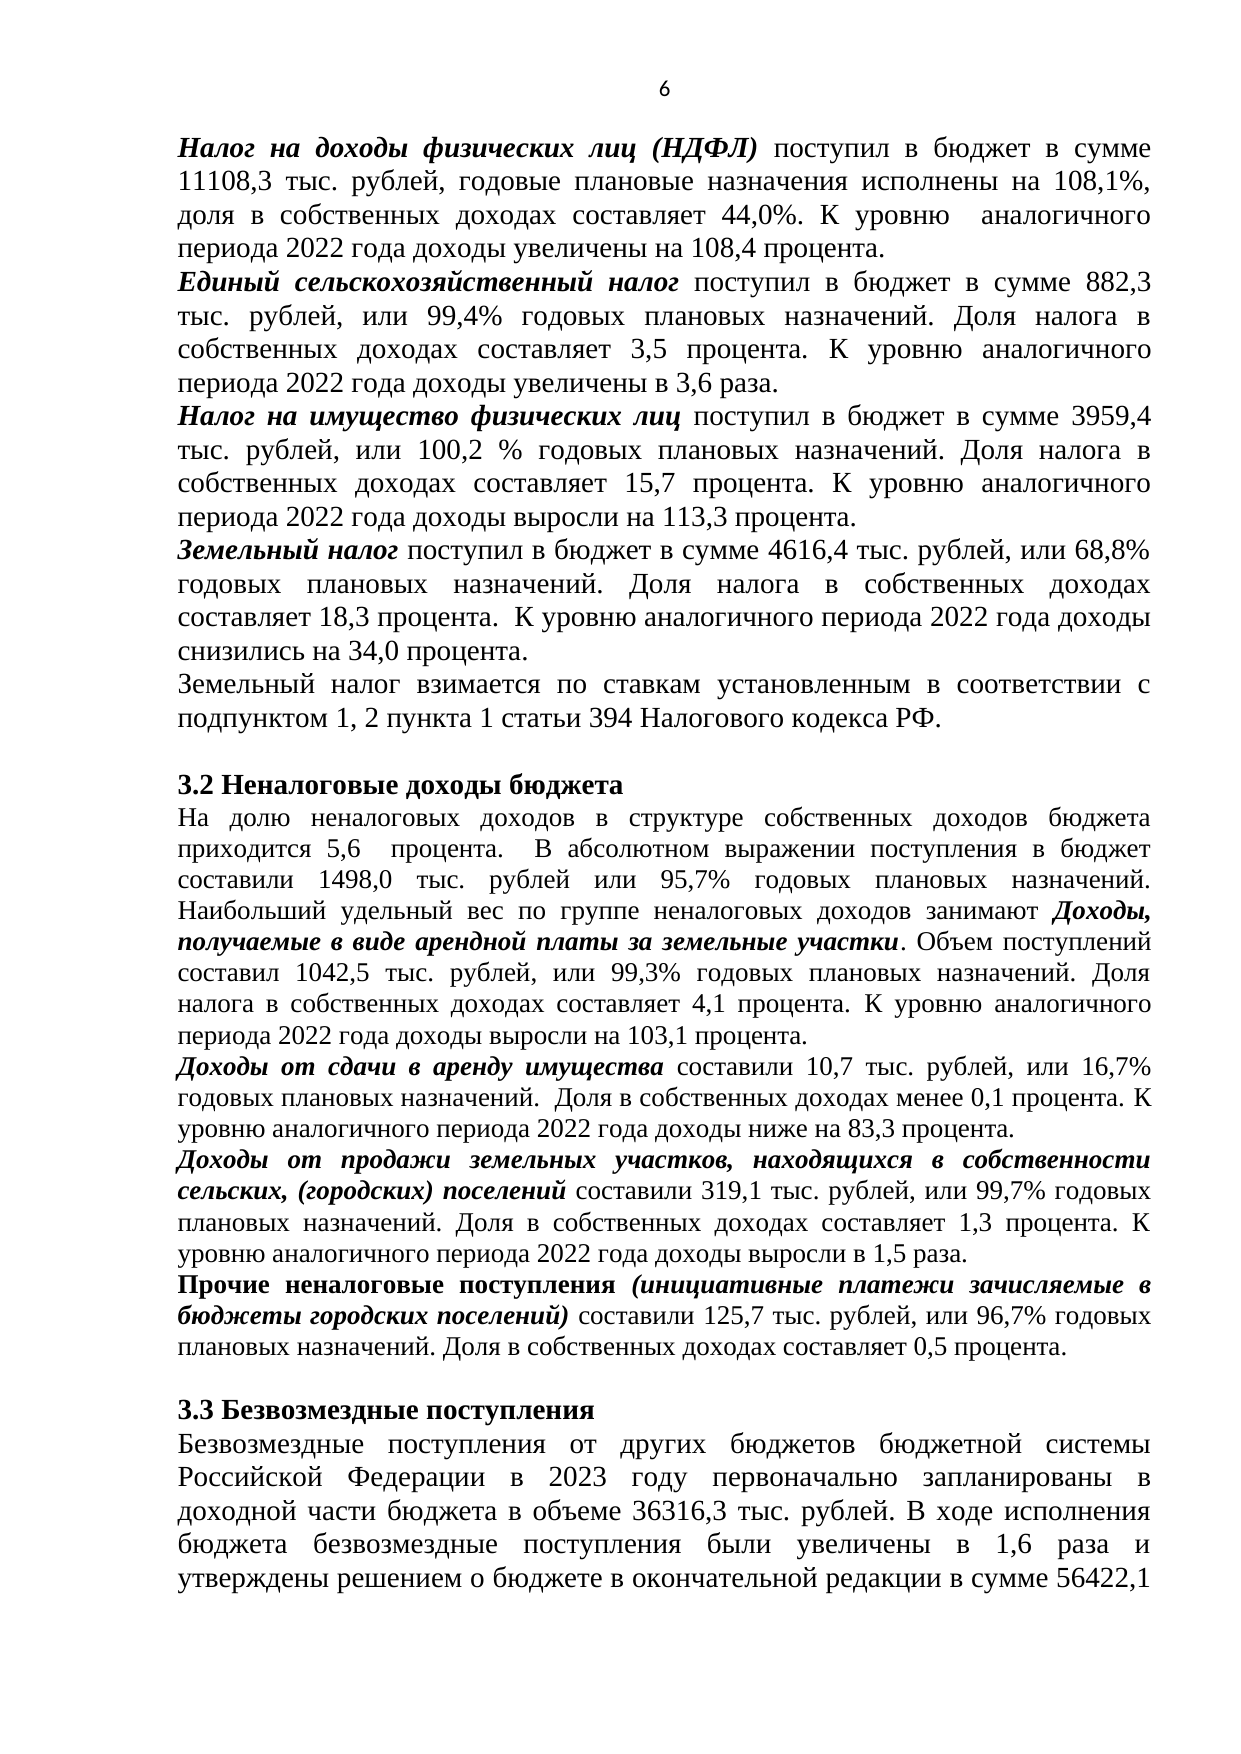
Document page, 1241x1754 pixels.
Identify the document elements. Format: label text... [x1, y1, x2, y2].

text Налог на доходы физических лиц (НДФЛ) поступил в бюджет в сумме 11108,3 тыс. рублей, годовые плановые назначения исполнены на 108,1%, доля в собственных доходах составляет 44,0%. К уровню аналогичного периода 2022 года доходы увеличены на 108,4 процента. [177, 130, 1152, 264]
text Налог на имущество физических лиц поступил в бюджет в сумме 3959,4 тыс. рублей, или 100,2 % годовых плановых назначений. Доля налога в собственных доходах составляет 15,7 процента. К уровню аналогичного периода 2022 года доходы выросли на 113,3 процента. [177, 398, 1152, 532]
text Земельный налог поступил в бюджет в сумме 4616,4 тыс. рублей, или 68,8% годовых плановых назначений. Доля налога в собственных доходах составляет 18,3 процента. К уровню аналогичного периода 2022 года доходы снизились на 34,0 процента. [177, 532, 1152, 667]
text Единый сельскохозяйственный налог поступил в бюджет в сумме 882,3 тыс. рублей, или 99,4% годовых плановых назначений. Доля налога в собственных доходах составляет 3,5 процента. К уровню аналогичного периода 2022 года доходы увеличены в 3,6 раза. [177, 264, 1152, 398]
text Прочие неналоговые поступления (инициативные платежи зачисляемые в бюджеты городских поселений) составили 125,7 тыс. рублей, или 96,7% годовых плановых назначений. Доля в собственных доходах составляет 0,5 процента. [177, 1268, 1152, 1361]
text 3.3 Безвозмездные поступления [177, 1392, 1152, 1426]
text На долю неналоговых доходов в структуре собственных доходов бюджета приходится 5,6 процента. В абсолютном выражении поступления в бюджет составили 1498,0 тыс. рублей или 95,7% годовых плановых назначений. Наибольший удельный вес по группе неналоговых доходов занимают Доходы, получаемые в виде арендной платы за земельные участки. Объем поступлений составил 1042,5 тыс. рублей, или 99,3% годовых плановых назначений. Доля налога в собственных доходах составляет 4,1 процента. К уровню аналогичного периода 2022 года доходы выросли на 103,1 процента. [177, 801, 1152, 1050]
text Земельный налог взимается по ставкам установленным в соответствии с подпунктом 1, 2 пункта 1 статьи 394 Налогового кодекса РФ. [177, 667, 1152, 734]
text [177, 1426, 1152, 1594]
text Доходы от продажи земельных участков, находящихся в собственности сельских, (городских) поселений составили 319,1 тыс. рублей, или 99,7% годовых плановых назначений. Доля в собственных доходах составляет 1,3 процента. К уровню аналогичного периода 2022 года доходы выросли в 1,5 раза. [177, 1143, 1152, 1268]
text Доходы от сдачи в аренду имущества составили 10,7 тыс. рублей, или 16,7% годовых плановых назначений. Доля в собственных доходах менее 0,1 процента. К уровню аналогичного периода 2022 года доходы ниже на 83,3 процента. [177, 1050, 1152, 1143]
text 3.2 Неналоговые доходы бюджета [177, 767, 1152, 801]
